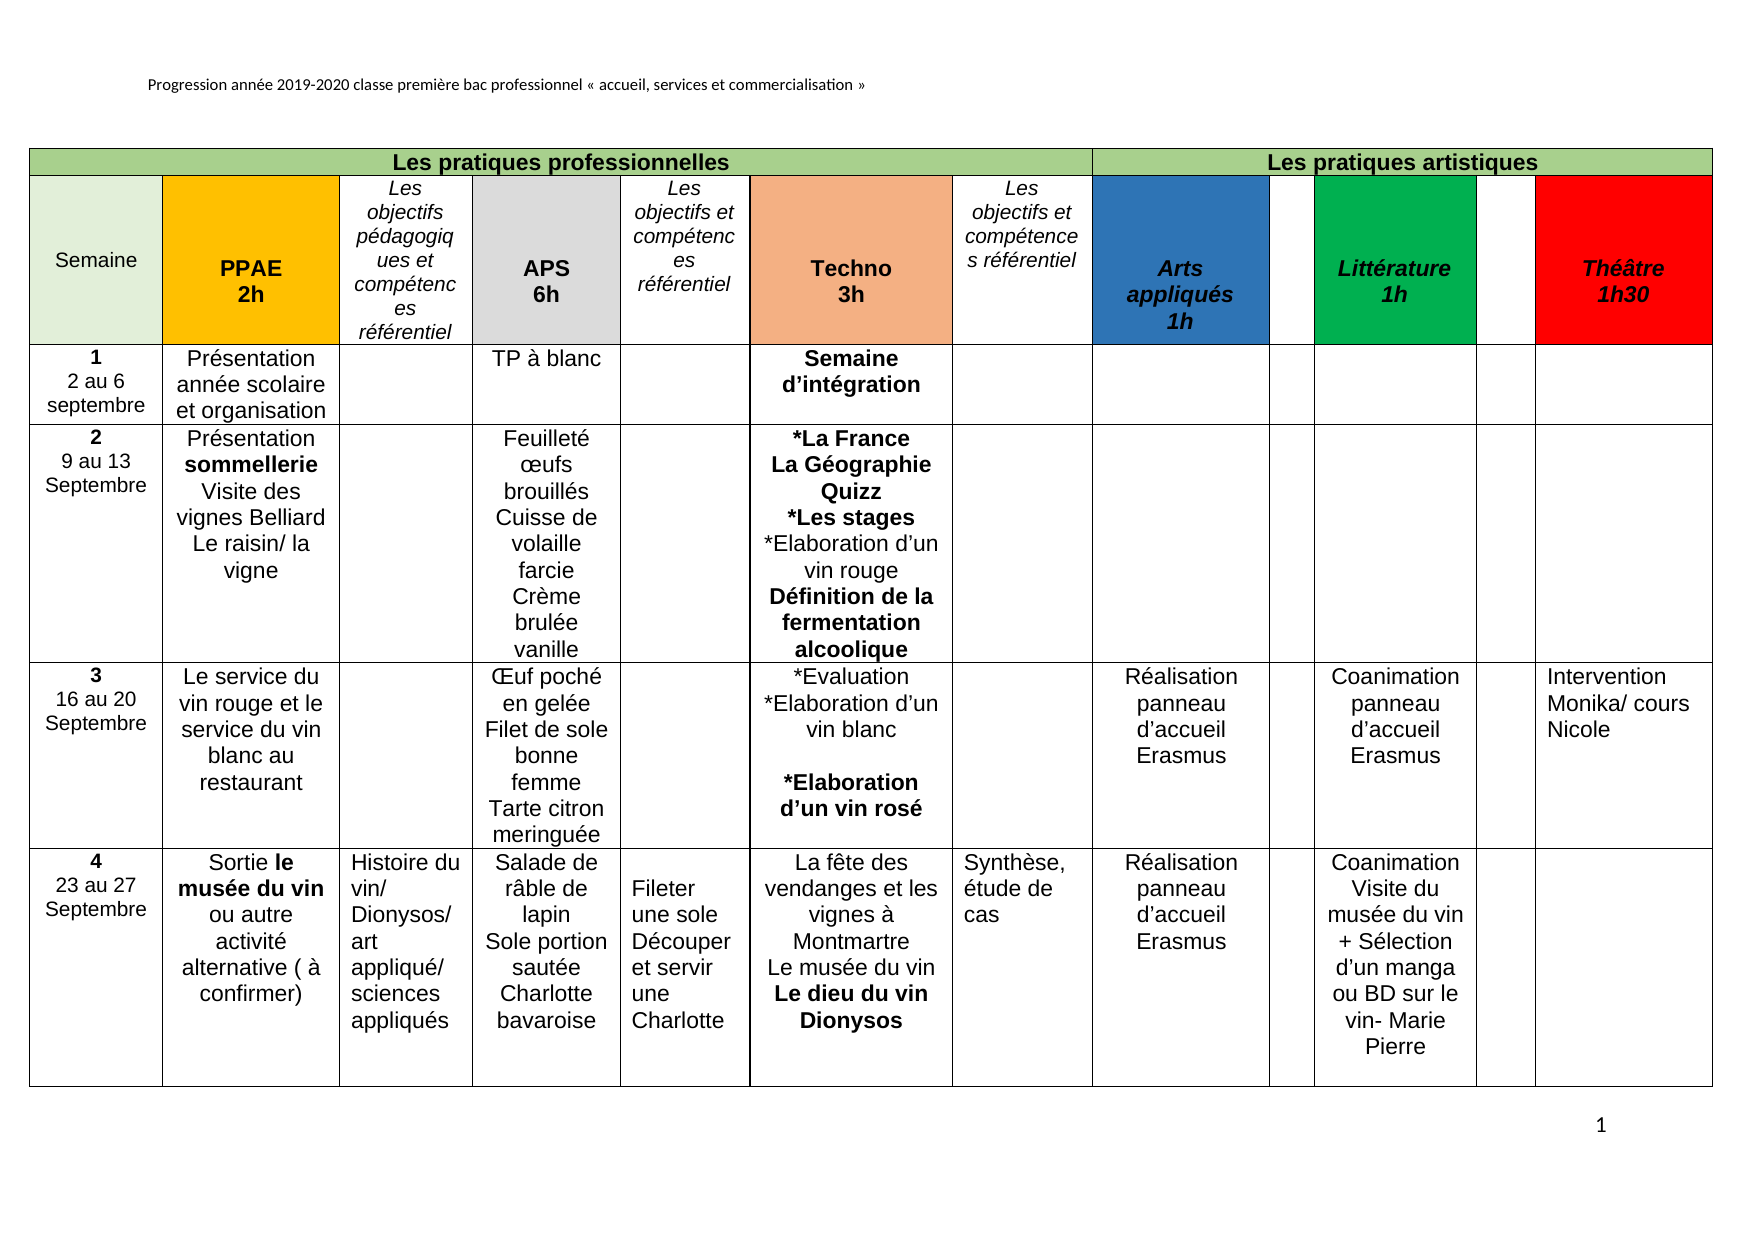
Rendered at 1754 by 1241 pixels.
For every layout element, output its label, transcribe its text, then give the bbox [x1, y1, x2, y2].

table_cell [953, 345, 1092, 424]
table_cell [1536, 849, 1712, 1086]
table_cell Histoire du vin/ Dionysos/art appliqué/ sciences appliqués [340, 849, 472, 1086]
table_cell [621, 345, 749, 424]
table_cell Semaine [30, 176, 162, 344]
table_cell 4 23 au 27 Septembre [30, 849, 162, 1086]
table_cell [1270, 176, 1314, 344]
table_cell Semaine d’intégration [751, 345, 952, 424]
table_cell Les objectifs et compétences référentiel [953, 176, 1092, 344]
table_cell Littérature 1h [1315, 176, 1476, 344]
table_header Les pratiques artistiques [1093, 149, 1712, 175]
table_cell [953, 663, 1092, 848]
table_cell Salade de râble de lapin Sole portion sautée Charlotte bavaroise [473, 849, 620, 1086]
table_cell Œuf poché en gelée Filet de sole bonne femme Tarte citron meringuée [473, 663, 620, 848]
table_cell Théâtre 1h30 [1536, 176, 1712, 344]
table_cell Intervention Monika/ cours Nicole [1536, 663, 1712, 848]
table_cell Coanimation panneau d’accueil Erasmus [1315, 663, 1476, 848]
table_cell Réalisation panneau d’accueil Erasmus [1093, 849, 1269, 1086]
table_cell Les objectifs pédagogiques et compétences référentiel [340, 176, 472, 344]
table_cell [1477, 345, 1535, 424]
table_cell *Evaluation *Elaboration d’un vin blanc *Elaboration d’un vin rosé [751, 663, 952, 848]
table_cell [1477, 849, 1535, 1086]
table_cell [621, 663, 749, 848]
table_cell Réalisation panneau d’accueil Erasmus [1093, 663, 1269, 848]
table_cell [1477, 425, 1535, 662]
table_cell [340, 663, 472, 848]
table_cell 3 16 au 20 Septembre [30, 663, 162, 848]
table_cell 2 9 au 13 Septembre [30, 425, 162, 662]
table_cell APS 6h [473, 176, 620, 344]
table_header Les pratiques professionnelles [30, 149, 1092, 175]
table_cell [1270, 425, 1314, 662]
table_cell [1093, 425, 1269, 662]
table_cell Présentation année scolaire et organisation [163, 345, 339, 424]
table_cell Les objectifs et compétences référentiel [621, 176, 749, 344]
table_cell Coanimation Visite du musée du vin + Sélection d’un manga ou BD sur le vin- Marie Pierre [1315, 849, 1476, 1086]
table_cell [953, 425, 1092, 662]
table_cell [1536, 345, 1712, 424]
table_cell Fileter une sole Découper et servir une Charlotte [621, 849, 749, 1086]
table_cell [340, 345, 472, 424]
table_cell Techno 3h [751, 176, 952, 344]
table_cell La fête des vendanges et les vignes à Montmartre Le musée du vin Le dieu du vin Dionysos [751, 849, 952, 1086]
table_cell Feuilleté œufs brouillés Cuisse de volaille farcie Crème brulée vanille [473, 425, 620, 662]
table_cell *La France La Géographie Quizz *Les stages *Elaboration d’un vin rouge Définition de la fermentation alcoolique [751, 425, 952, 662]
table_cell [1270, 663, 1314, 848]
table_cell Présentation sommellerie Visite des vignes Belliard Le raisin/ la vigne [163, 425, 339, 662]
table_cell Arts appliqués 1h [1093, 176, 1269, 344]
table_cell TP à blanc [473, 345, 620, 424]
table_cell PPAE 2h [163, 176, 339, 344]
table_cell [621, 425, 749, 662]
table_cell 1 2 au 6 septembre [30, 345, 162, 424]
table_cell [1315, 425, 1476, 662]
table_cell Synthèse, étude de cas [953, 849, 1092, 1086]
table_cell [1093, 345, 1269, 424]
table_cell Le service du vin rouge et le service du vin blanc au restaurant [163, 663, 339, 848]
table_cell Sortie le musée du vin ou autre activité alternative ( à confirmer) [163, 849, 339, 1086]
table_cell [1315, 345, 1476, 424]
table_cell [1477, 176, 1535, 344]
table_cell [1477, 663, 1535, 848]
table_cell [1536, 425, 1712, 662]
table_cell [1270, 849, 1314, 1086]
table_cell [1270, 345, 1314, 424]
table_cell [340, 425, 472, 662]
